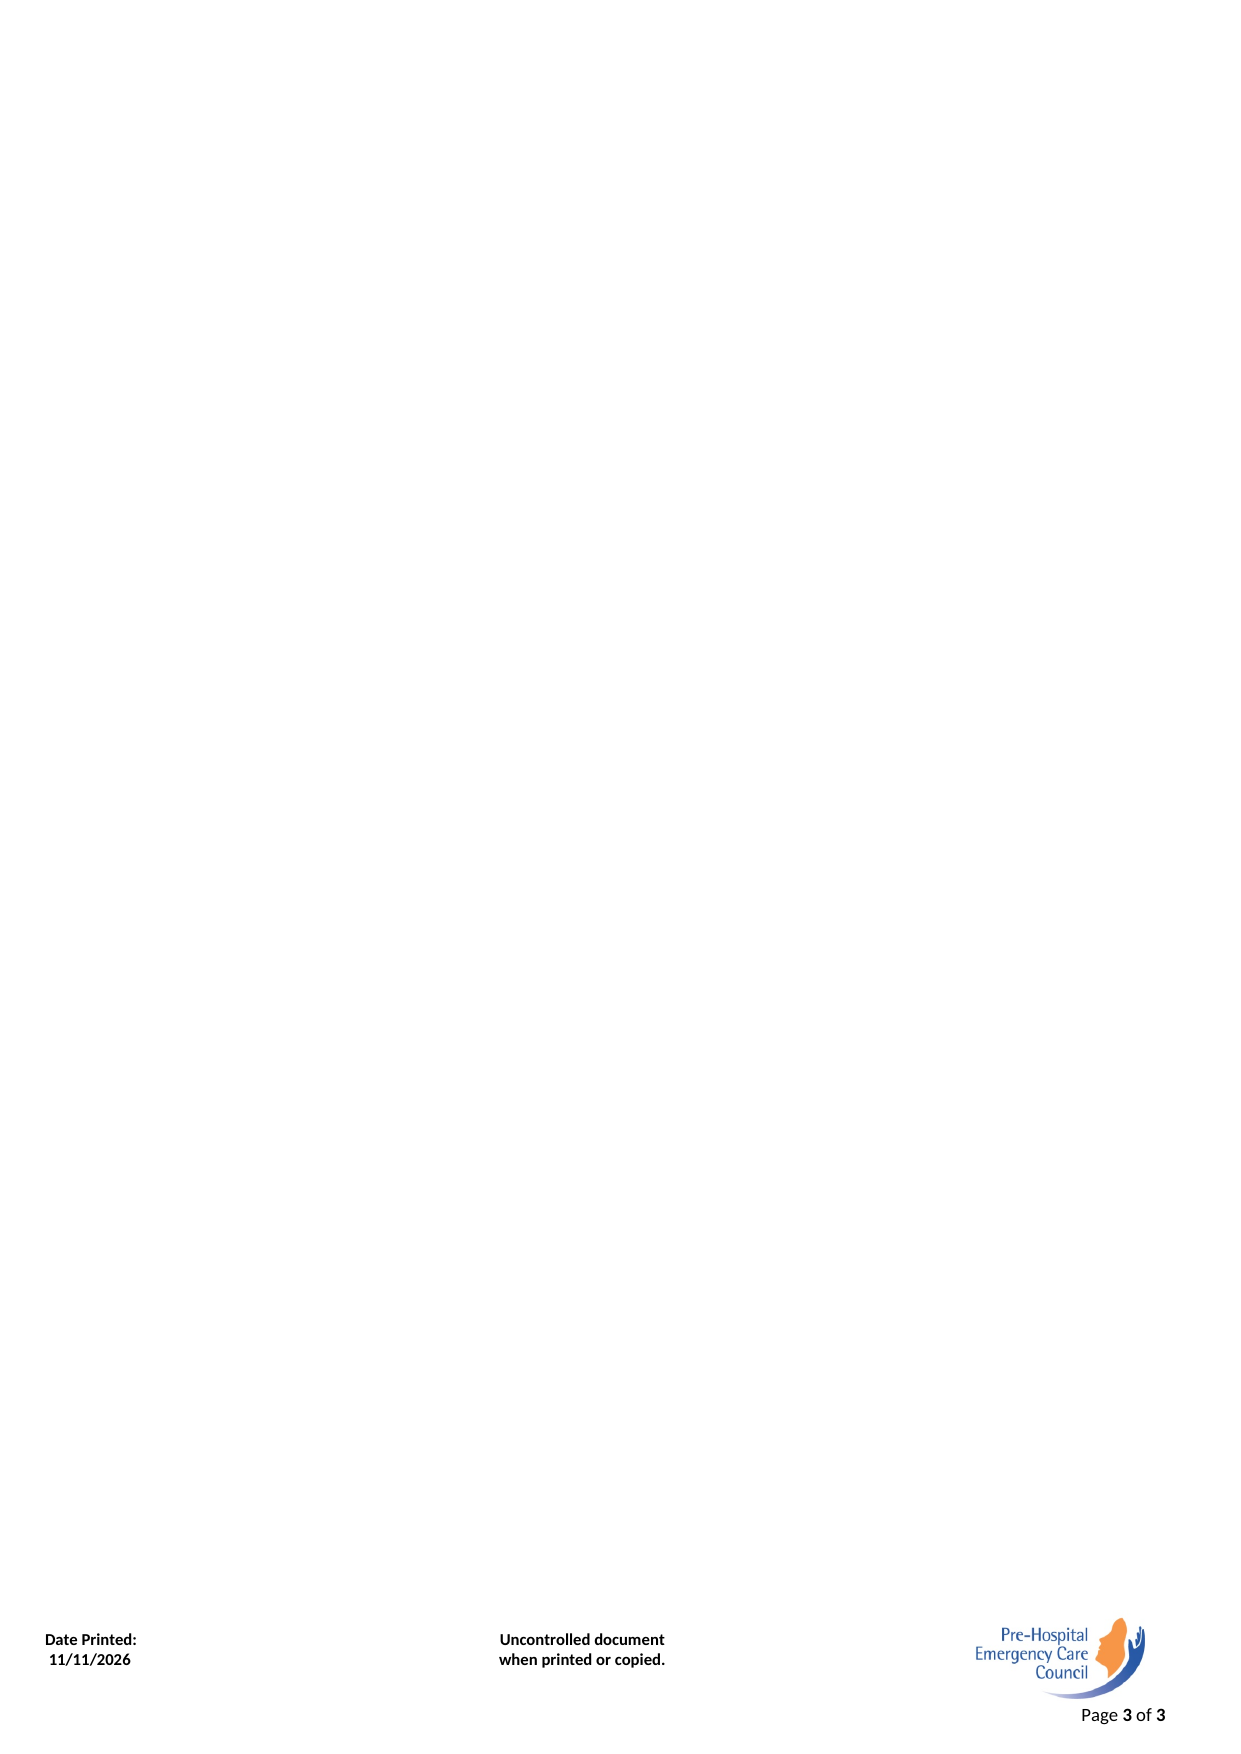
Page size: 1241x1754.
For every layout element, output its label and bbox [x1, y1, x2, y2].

picture [975, 1610, 1146, 1703]
